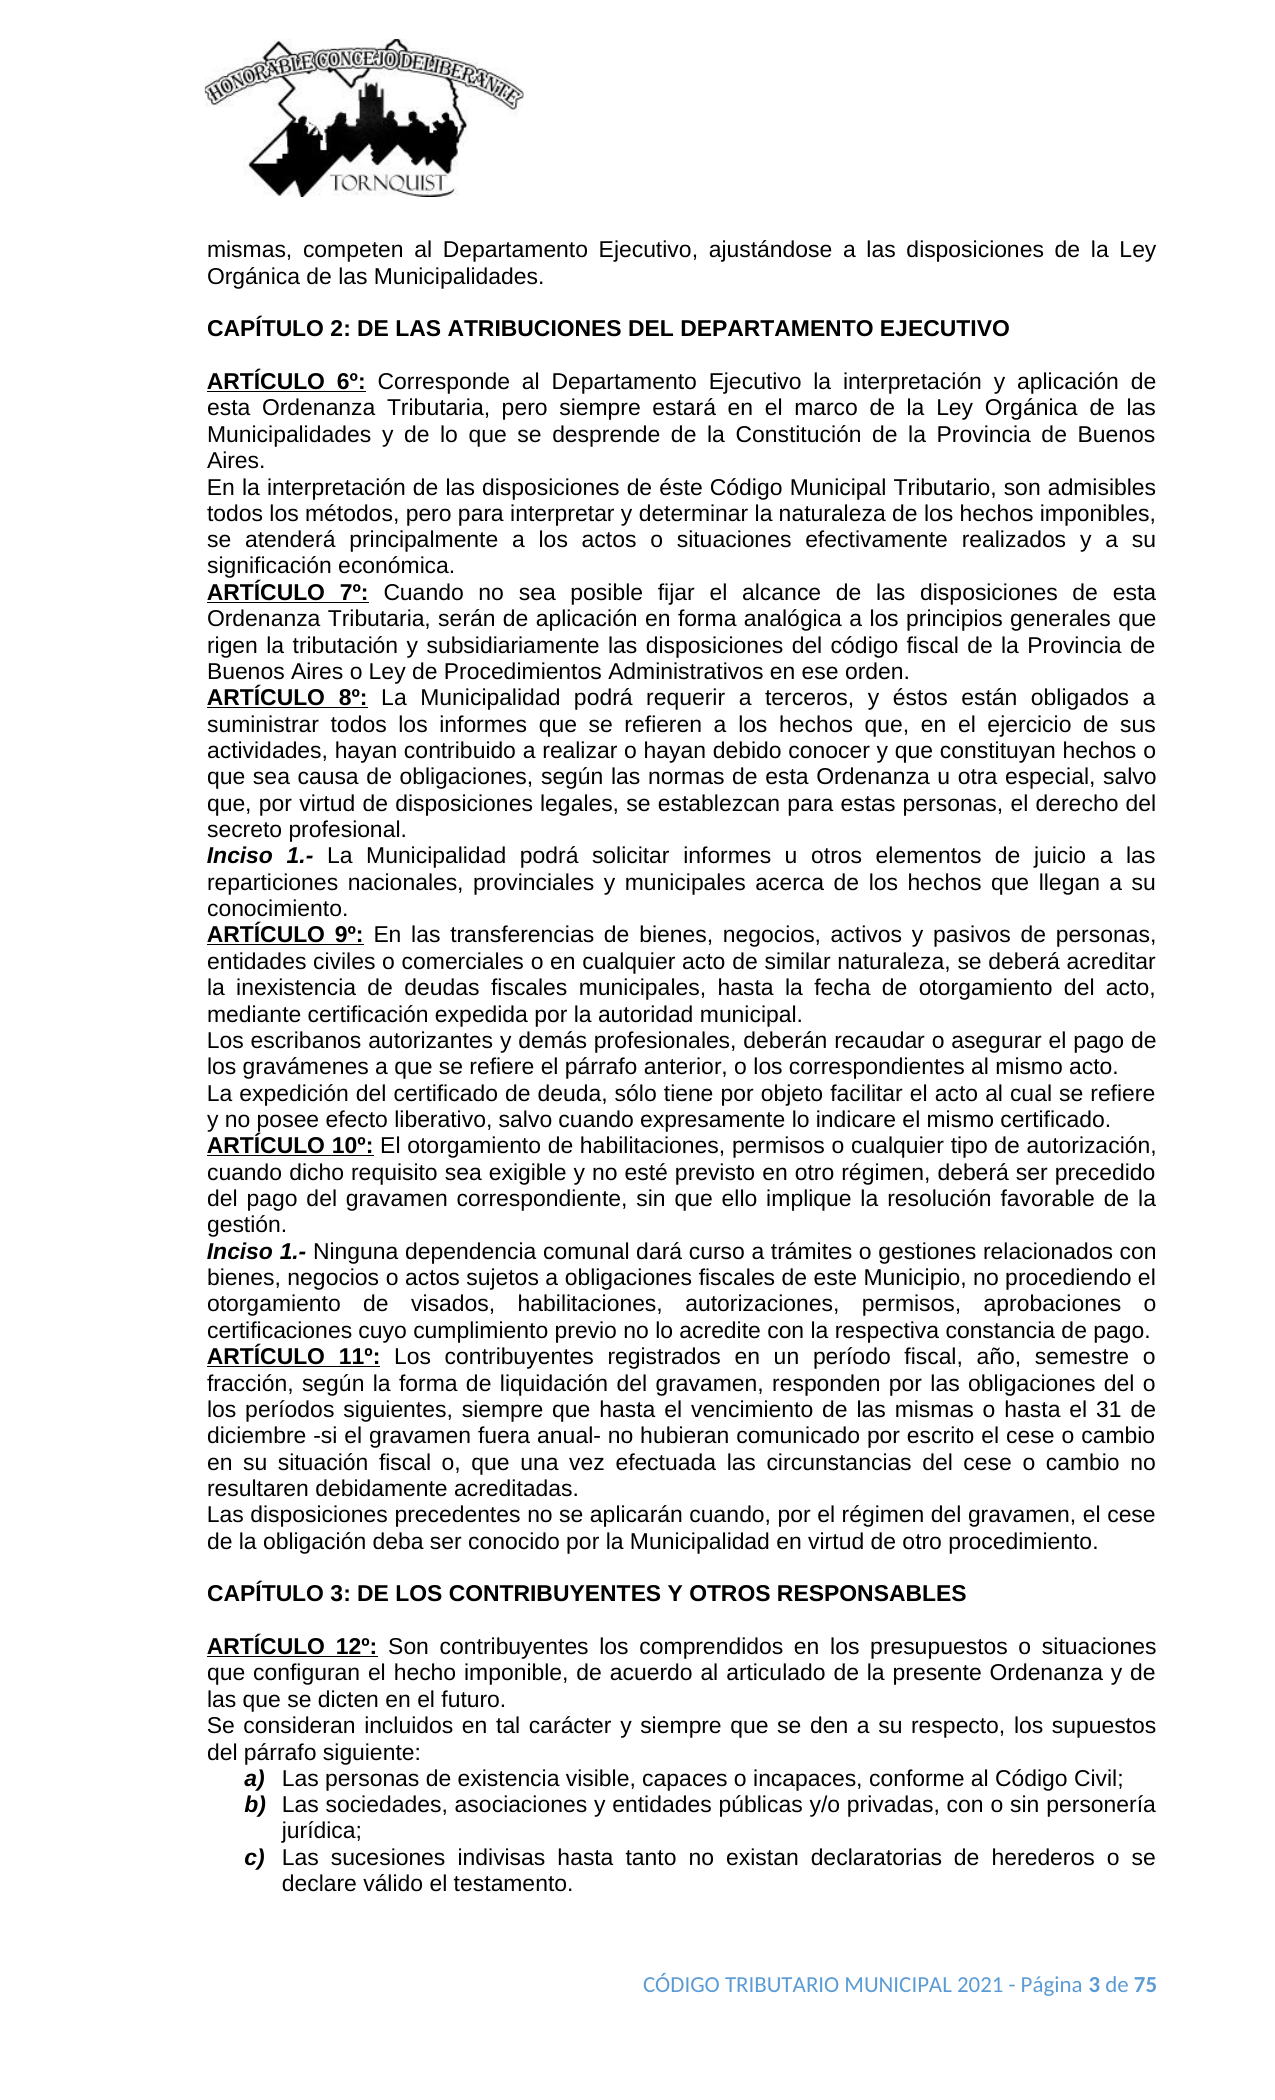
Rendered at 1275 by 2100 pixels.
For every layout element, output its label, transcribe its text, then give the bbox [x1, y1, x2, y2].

text ARTÍCULO 9º: En las transferencias de bienes, negocios, activos y pasivos de personas, entidades civiles o comerciales o en cualquier acto de similar naturaleza, se deberá acreditar la inexistencia de deudas fiscales municipales, hasta la fecha de otorgamiento del acto, mediante certificación expedida por la autoridad municipal. [207, 921, 1157, 1027]
subtitle CAPÍTULO 3: DE LOS CONTRIBUYENTES Y OTROS RESPONSABLES [207, 1580, 1157, 1607]
text En la interpretación de las disposiciones de éste Código Municipal Tributario, son admisibles todos los métodos, pero para interpretar y determinar la naturaleza de los hechos imponibles, se atenderá principalmente a los actos o situaciones efectivamente realizados y a su significación económica. [207, 473, 1157, 579]
list Las sucesiones indivisas hasta tanto no existan declaratorias de herederos o se declare válido el testamento. [244, 1844, 1157, 1897]
text ARTÍCULO 10º: El otorgamiento de habilitaciones, permisos o cualquier tipo de autorización, cuando dicho requisito sea exigible y no esté previsto en otro régimen, deberá ser precedido del pago del gravamen correspondiente, sin que ello implique la resolución favorable de la gestión. [207, 1132, 1157, 1238]
text ARTÍCULO 7º: Cuando no sea posible fijar el alcance de las disposiciones de esta Ordenanza Tributaria, serán de aplicación en forma analógica a los principios generales que rigen la tributación y subsidiariamente las disposiciones del código fiscal de la Provincia de Buenos Aires o Ley de Procedimientos Administrativos en ese orden. [207, 579, 1157, 684]
text ARTÍCULO 6º: Corresponde al Departamento Ejecutivo la interpretación y aplicación de esta Ordenanza Tributaria, pero siempre estará en el marco de la Ley Orgánica de las Municipalidades y de lo que se desprende de la Constitución de la Provincia de Buenos Aires. [207, 368, 1157, 473]
text ARTÍCULO 11º: Los contribuyentes registrados en un período fiscal, año, semestre o fracción, según la forma de liquidación del gravamen, responden por las obligaciones del o los períodos siguientes, siempre que hasta el vencimiento de las mismas o hasta el 31 de diciembre -si el gravamen fuera anual- no hubieran comunicado por escrito el cese o cambio en su situación fiscal o, que una vez efectuada las circunstancias del cese o cambio no resultaren debidamente acreditadas. [207, 1343, 1157, 1501]
text Las disposiciones precedentes no se aplicarán cuando, por el régimen del gravamen, el cese de la obligación deba ser conocido por la Municipalidad en virtud de otro procedimiento. [207, 1501, 1157, 1554]
list Las personas de existencia visible, capaces o incapaces, conforme al Código Civil; [244, 1765, 1157, 1791]
text ARTÍCULO 8º: La Municipalidad podrá requerir a terceros, y éstos están obligados a suministrar todos los informes que se refieren a los hechos que, en el ejercicio de sus actividades, hayan contribuido a realizar o hayan debido conocer y que constituyan hechos o que sea causa de obligaciones, según las normas de esta Ordenanza u otra especial, salvo que, por virtud de disposiciones legales, se establezcan para estas personas, el derecho del secreto profesional. [207, 684, 1157, 842]
text Inciso 1.- La Municipalidad podrá solicitar informes u otros elementos de juicio a las reparticiones nacionales, provinciales y municipales acerca de los hechos que llegan a su conocimiento. [207, 842, 1157, 921]
list Las sociedades, asociaciones y entidades públicas y/o privadas, con o sin personería jurídica; [244, 1791, 1157, 1844]
text La expedición del certificado de deuda, sólo tiene por objeto facilitar el acto al cual se refiere y no posee efecto liberativo, salvo cuando expresamente lo indicare el mismo certificado. [207, 1079, 1157, 1132]
subtitle CAPÍTULO 2: DE LAS ATRIBUCIONES DEL DEPARTAMENTO EJECUTIVO [207, 315, 1157, 342]
text Los escribanos autorizantes y demás profesionales, deberán recaudar o asegurar el pago de los gravámenes a que se refiere el párrafo anterior, o los correspondientes al mismo acto. [207, 1027, 1157, 1079]
text Inciso 1.- Ninguna dependencia comunal dará curso a trámites o gestiones relacionados con bienes, negocios o actos sujetos a obligaciones fiscales de este Municipio, no procediendo el otorgamiento de visados, habilitaciones, autorizaciones, permisos, aprobaciones o certificaciones cuyo cumplimiento previo no lo acredite con la respectiva constancia de pago. [207, 1238, 1157, 1343]
text Se consideran incluidos en tal carácter y siempre que se den a su respecto, los supuestos del párrafo siguiente: [207, 1712, 1157, 1765]
text ARTÍCULO 12º: Son contribuyentes los comprendidos en los presupuestos o situaciones que configuran el hecho imponible, de acuerdo al articulado de la presente Ordenanza y de las que se dicten en el futuro. [207, 1633, 1157, 1712]
picture [204, 39, 524, 197]
